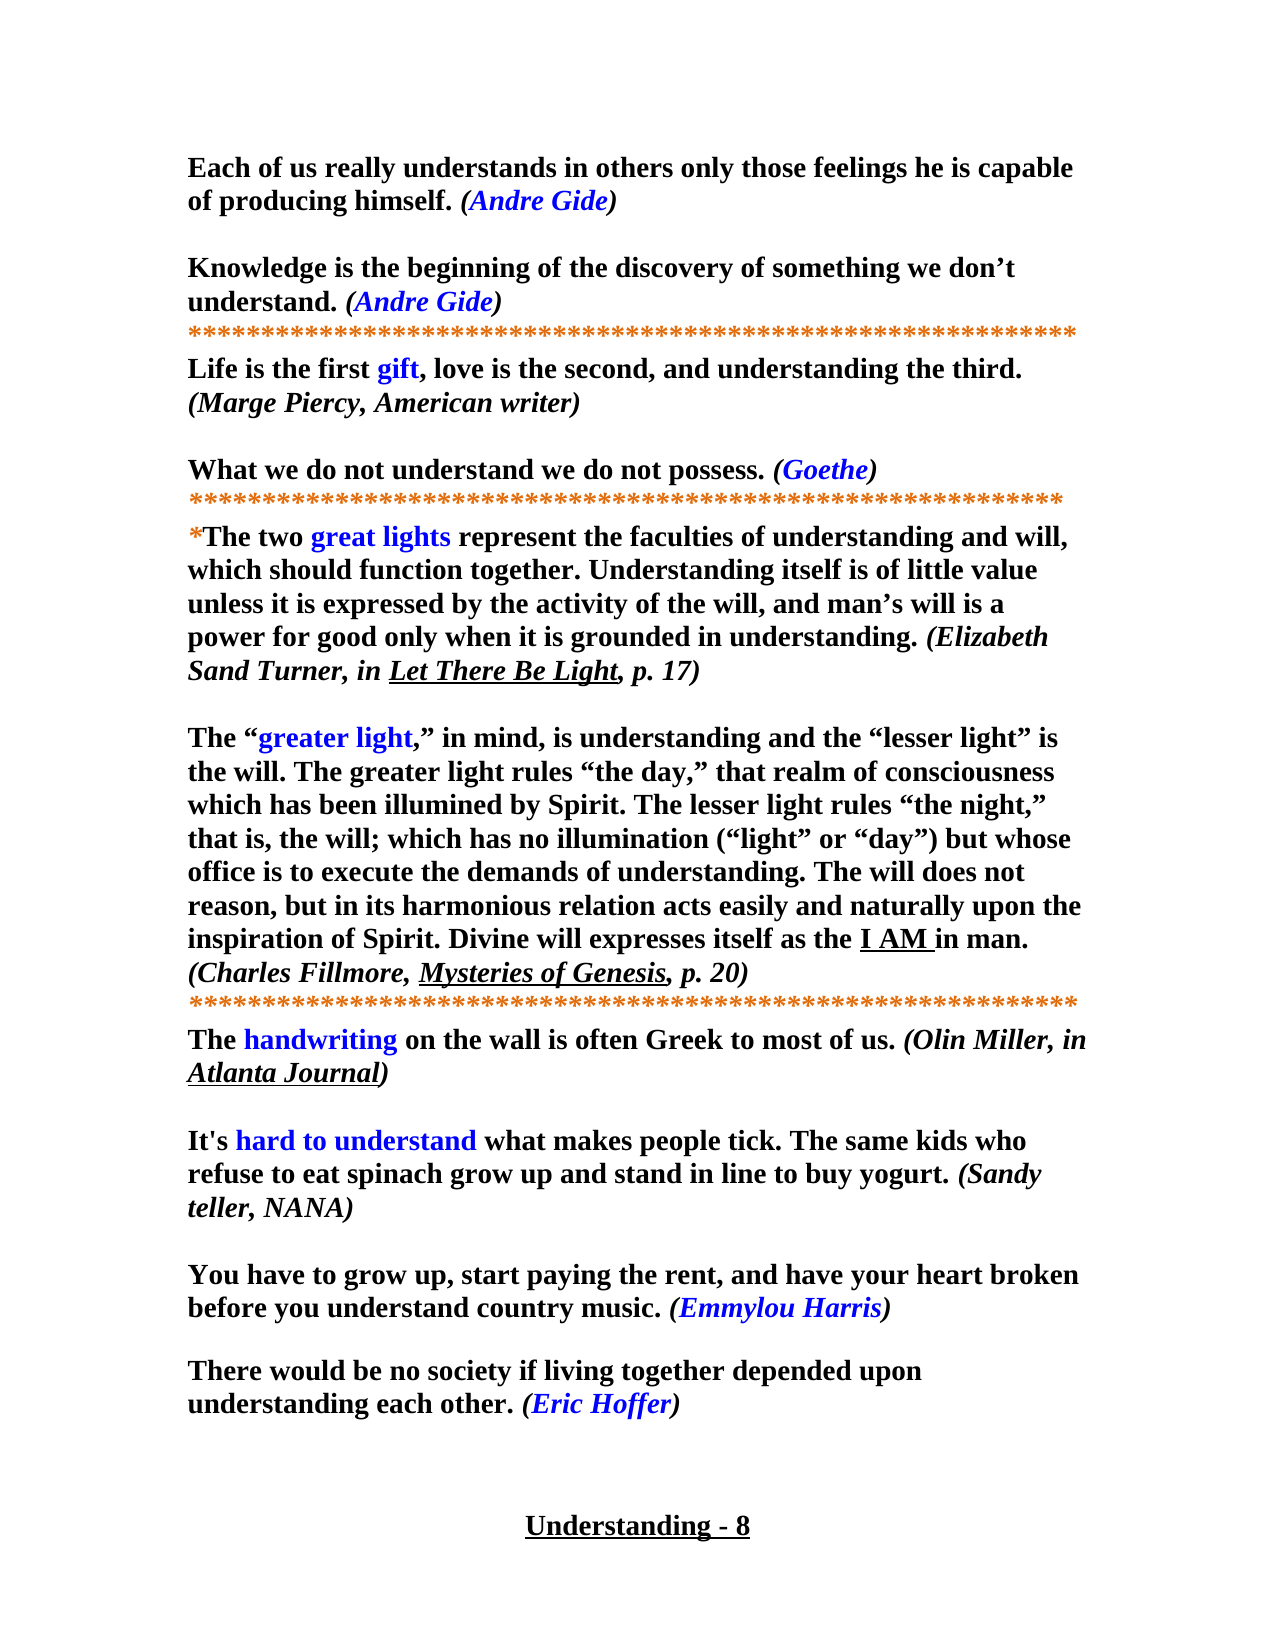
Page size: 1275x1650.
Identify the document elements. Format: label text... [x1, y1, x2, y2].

text There would be no society if living together depended upon understanding each other. (Eric Hoffer) [187, 1353, 1087, 1420]
text What we do not understand we do not possess. (Goethe) [187, 452, 1087, 485]
text ************************************************************* [187, 988, 1087, 1022]
text Knowledge is the beginning of the discovery of something we don’t understand. (Andre Gide) [187, 251, 1087, 318]
text You have to grow up, start paying the rent, and have your heart broken before you understand country music. (Emmylou Harris) [187, 1257, 1087, 1324]
text It's hard to understand what makes people tick. The same kids who refuse to eat spinach grow up and stand in line to buy yogurt. (Sandy teller, NANA) [187, 1123, 1087, 1223]
text The handwriting on the wall is often Greek to most of us. (Olin Miller, in Atlanta Journal) [187, 1022, 1087, 1089]
text The “greater light,” in mind, is understanding and the “lesser light” is the will. The greater light rules “the day,” that realm of consciousness which has been illumined by Spirit. The lesser light rules “the night,” that is, the will; which has no illumination (“light” or “day”) but whose office is to execute the demands of understanding. The will does not reason, but in its harmonious relation acts easily and naturally upon the inspiration of Spirit. Divine will expresses itself as the I AM in man. (Charles Fillmore, Mysteries of Genesis, p. 20) [187, 720, 1087, 988]
text Life is the first gift, love is the second, and understanding the third. (Marge Piercy, American writer) [187, 351, 1087, 418]
text Each of us really understands in others only those feelings he is capable of producing himself. (Andre Gide) [187, 150, 1087, 217]
text ************************************************************* [187, 318, 1087, 351]
text *************************************************************The two great lights represent the faculties of understanding and will, which should function together. Understanding itself is of little value unless it is expressed by the activity of the will, and man’s will is a power for good only when it is grounded in understanding. (Elizabeth Sand Turner, in Let There Be Light, p. 17) [187, 485, 1087, 687]
